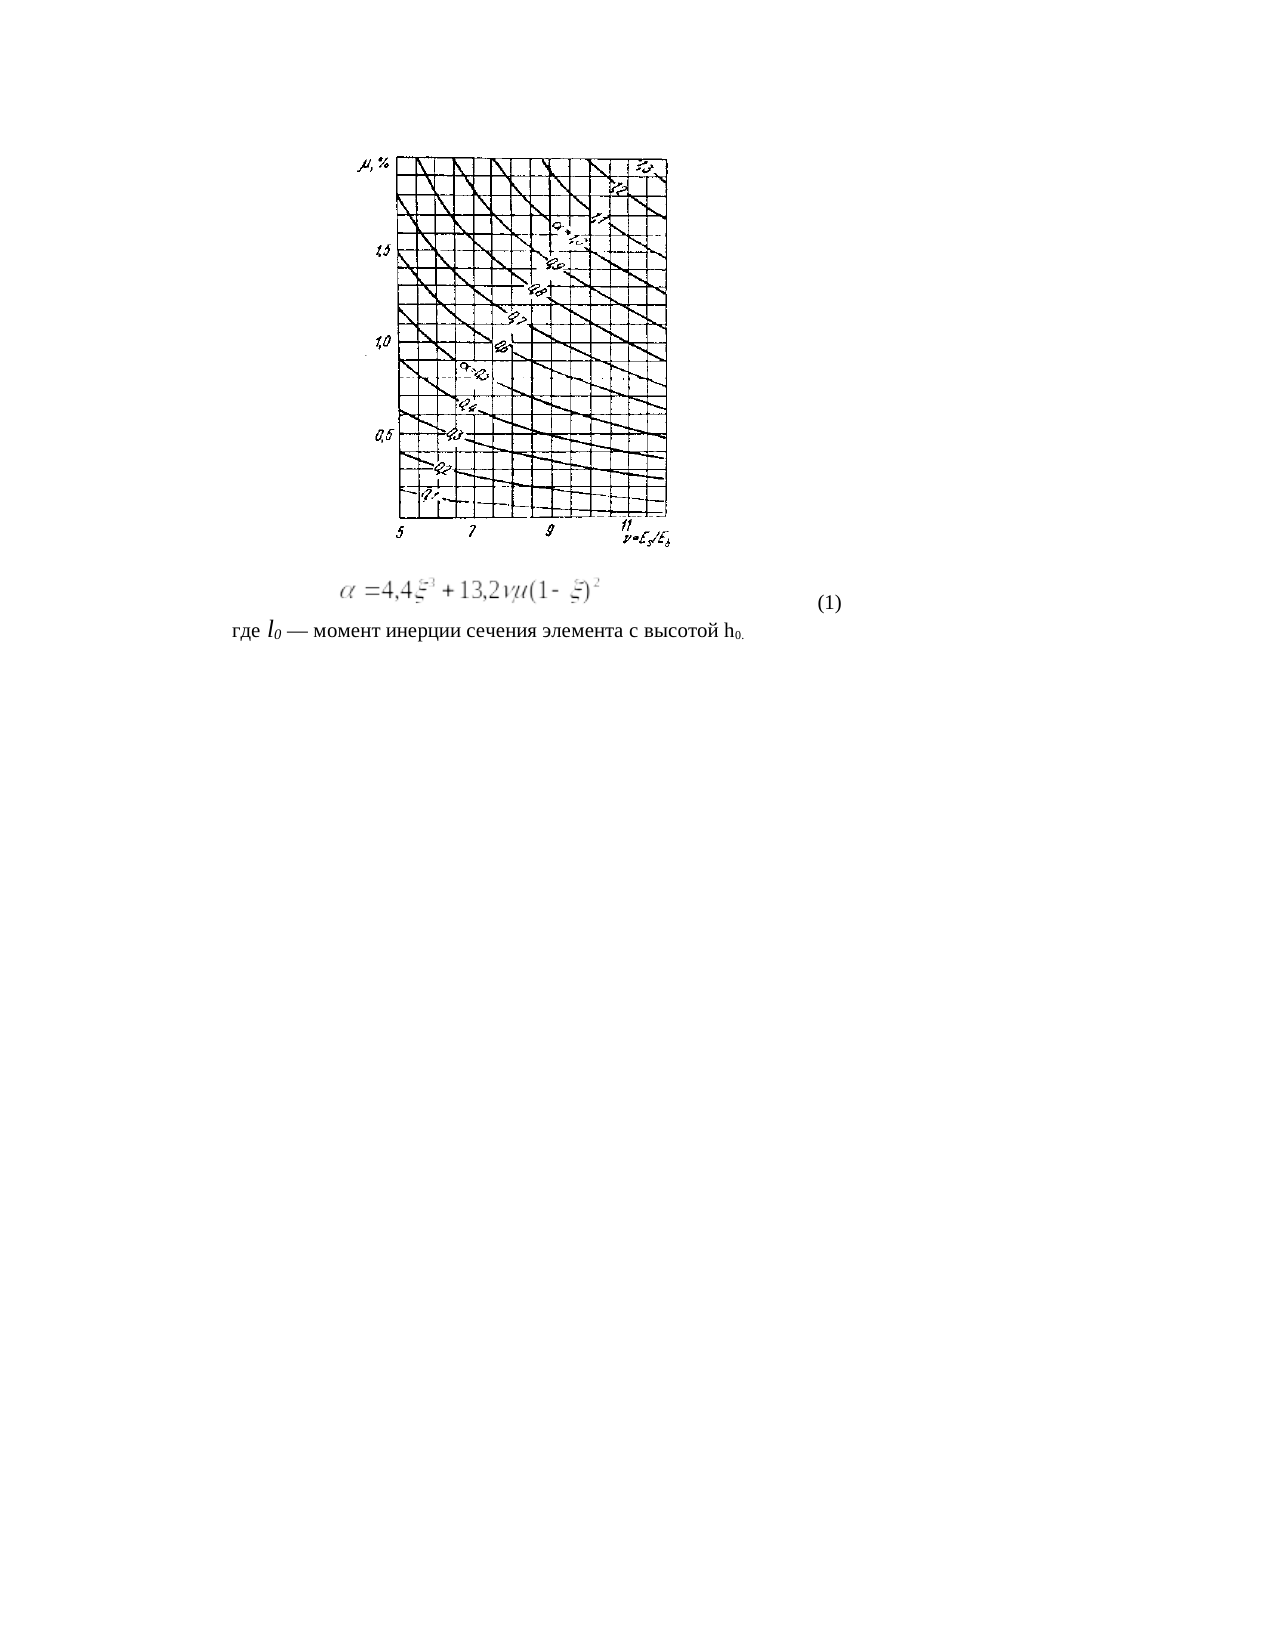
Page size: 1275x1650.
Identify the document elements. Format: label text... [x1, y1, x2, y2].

text где l0 — момент инерции сечения элемента с высотой h0. [187, 614, 842, 643]
picture [357, 149, 672, 547]
text (1) [187, 572, 842, 614]
